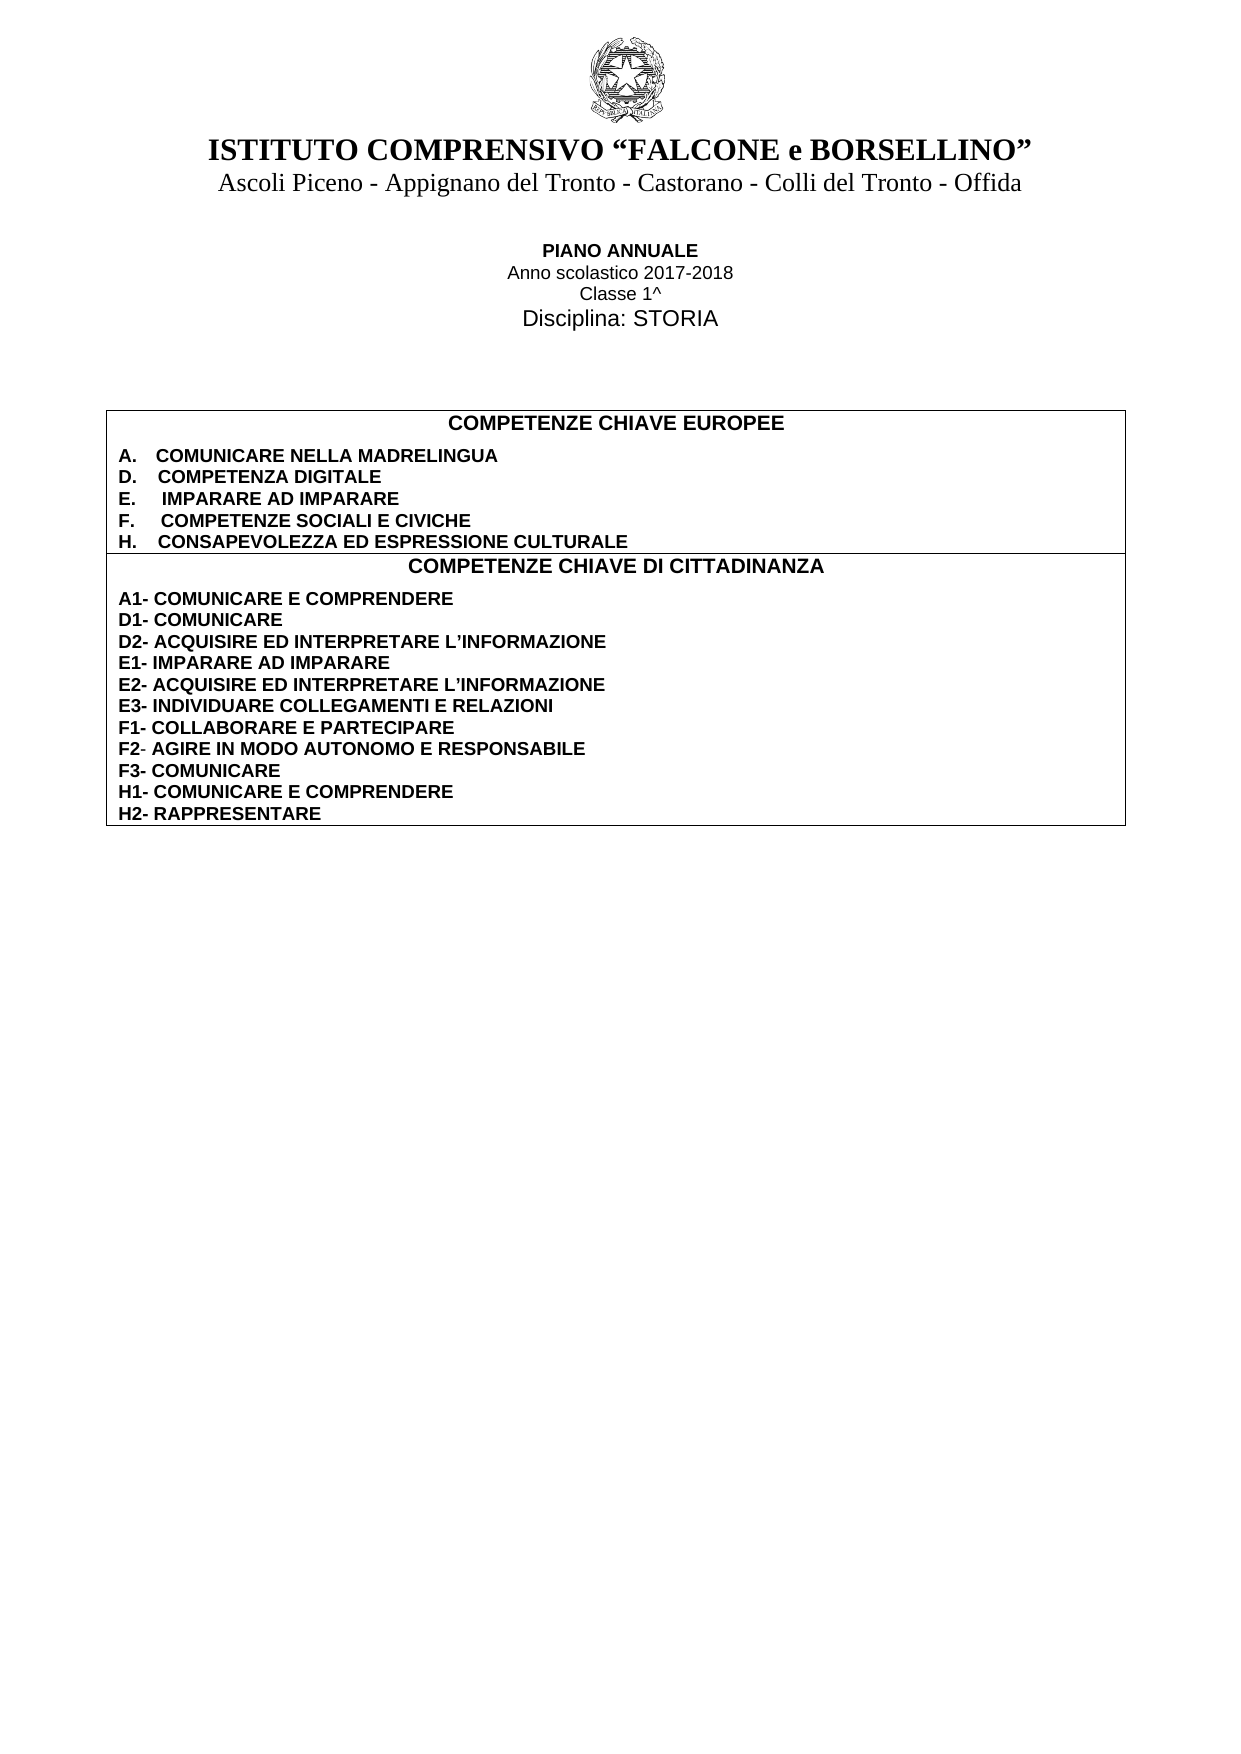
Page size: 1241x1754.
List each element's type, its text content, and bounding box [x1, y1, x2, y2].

text Ascoli Piceno - Appignano del Tronto - Castorano - Colli del Tronto - Offida [118, 167, 1122, 197]
table_cell COMPETENZE CHIAVE DI CITTADINANZA A1- COMUNICARE E COMPRENDERE D1- COMUNICARE D2- ACQUISIRE ED INTERPRETARE L’INFORMAZIONE E1- IMPARARE AD IMPARARE E2- ACQUISIRE ED INTERPRETARE L’INFORMAZIONE E3- INDIVIDUARE COLLEGAMENTI E RELAZIONI F1- COLLABORARE E PARTECIPARE F2- AGIRE IN MODO AUTONOMO E RESPONSABILE F3- COMUNICARE H1- COMUNICARE E COMPRENDERE H2- RAPPRESENTARE [107, 554, 1125, 824]
subtitle Disciplina: STORIA [118, 305, 1122, 331]
subtitle Classe 1^ [118, 283, 1122, 305]
subtitle PIANO ANNUALE [118, 240, 1122, 262]
picture [589, 37, 665, 123]
subtitle Anno scolastico 2017-2018 [118, 262, 1122, 283]
table_header COMPETENZE CHIAVE EUROPEE COMUNICARE NELLA MADRELINGUA D. COMPETENZA DIGITALE E. IMPARARE AD IMPARARE F. COMPETENZE SOCIALI E CIVICHE H. CONSAPEVOLEZZA ED ESPRESSIONE CULTURALE [107, 411, 1125, 553]
text ISTITUTO COMPRENSIVO “FALCONE e BORSELLINO” [118, 131, 1122, 167]
